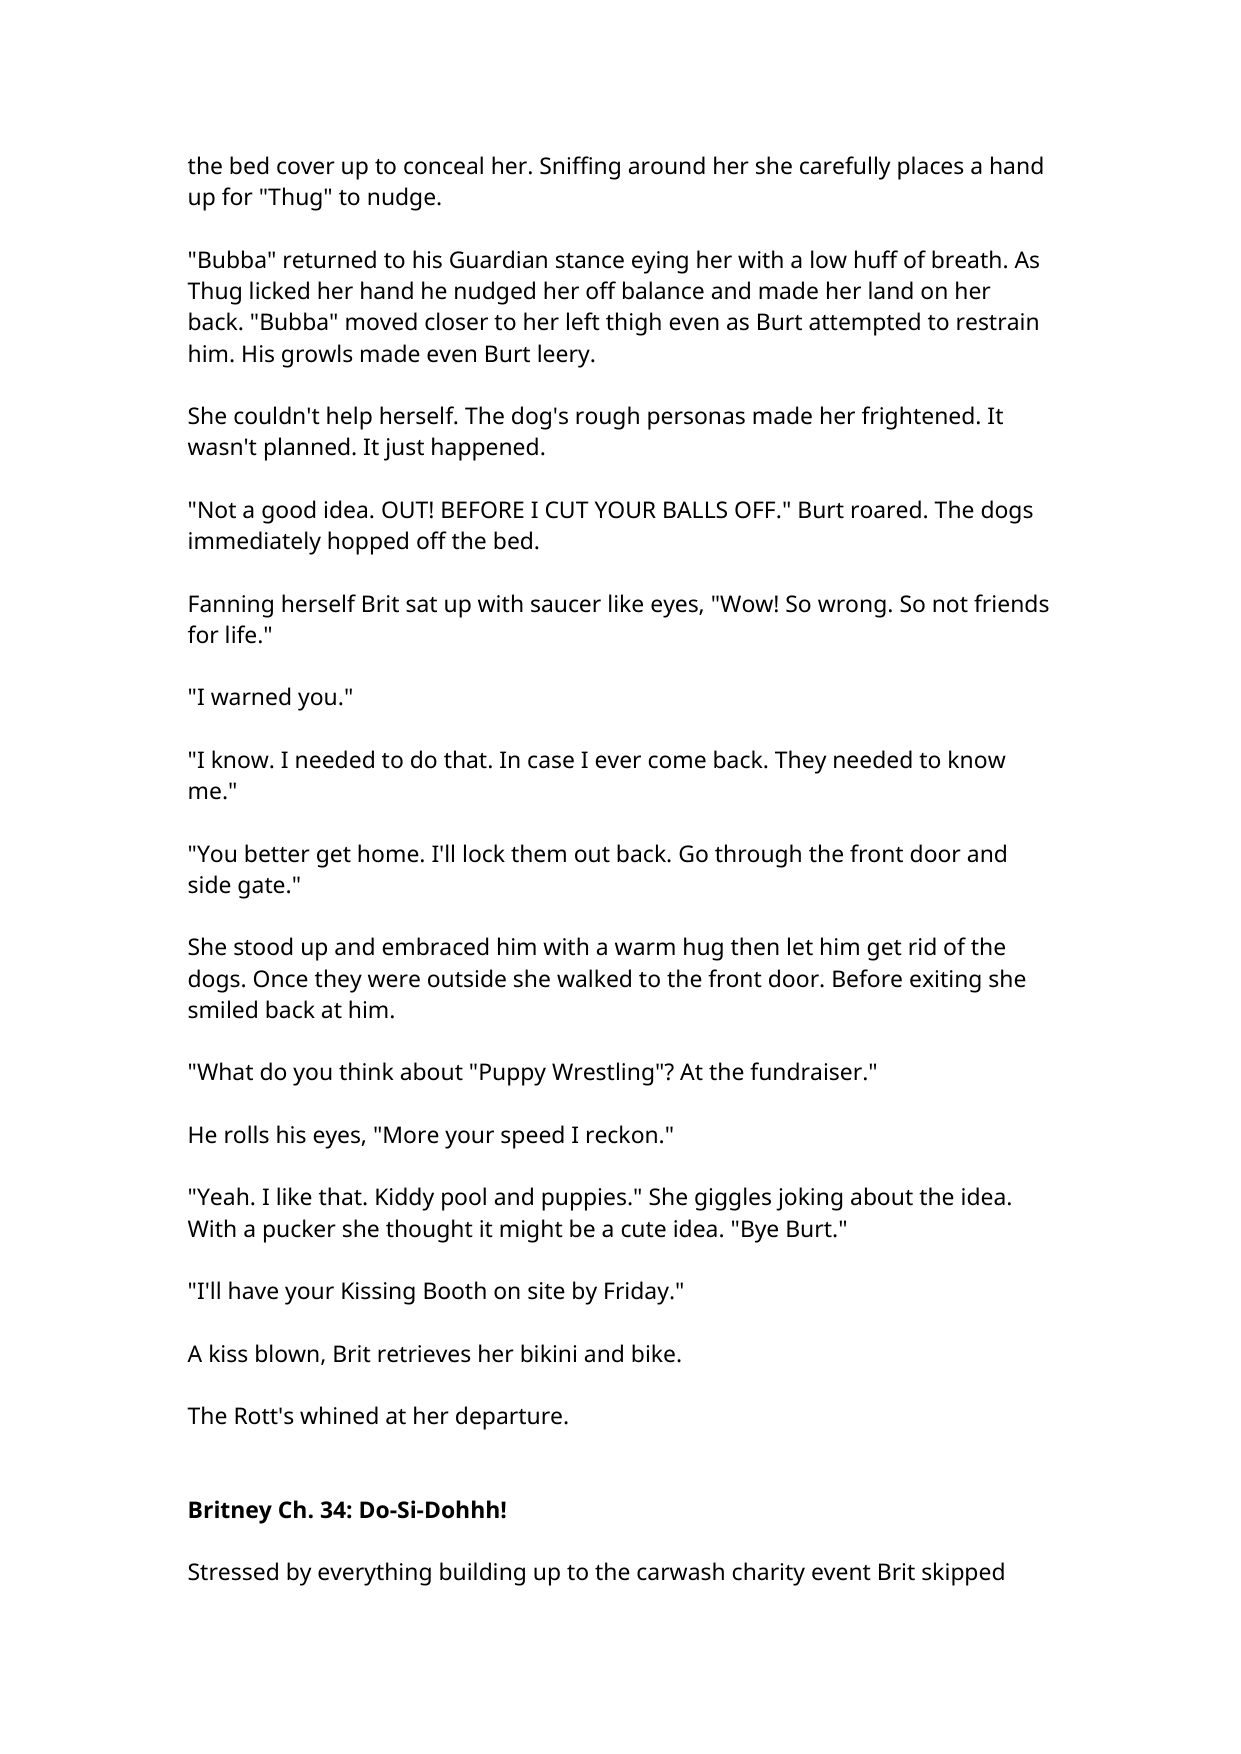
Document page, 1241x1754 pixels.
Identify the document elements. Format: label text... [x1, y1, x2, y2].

text Britney Ch. 34: Do-Si-Dohhh! [187, 1494, 1053, 1525]
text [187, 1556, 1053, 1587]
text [187, 150, 1053, 1431]
